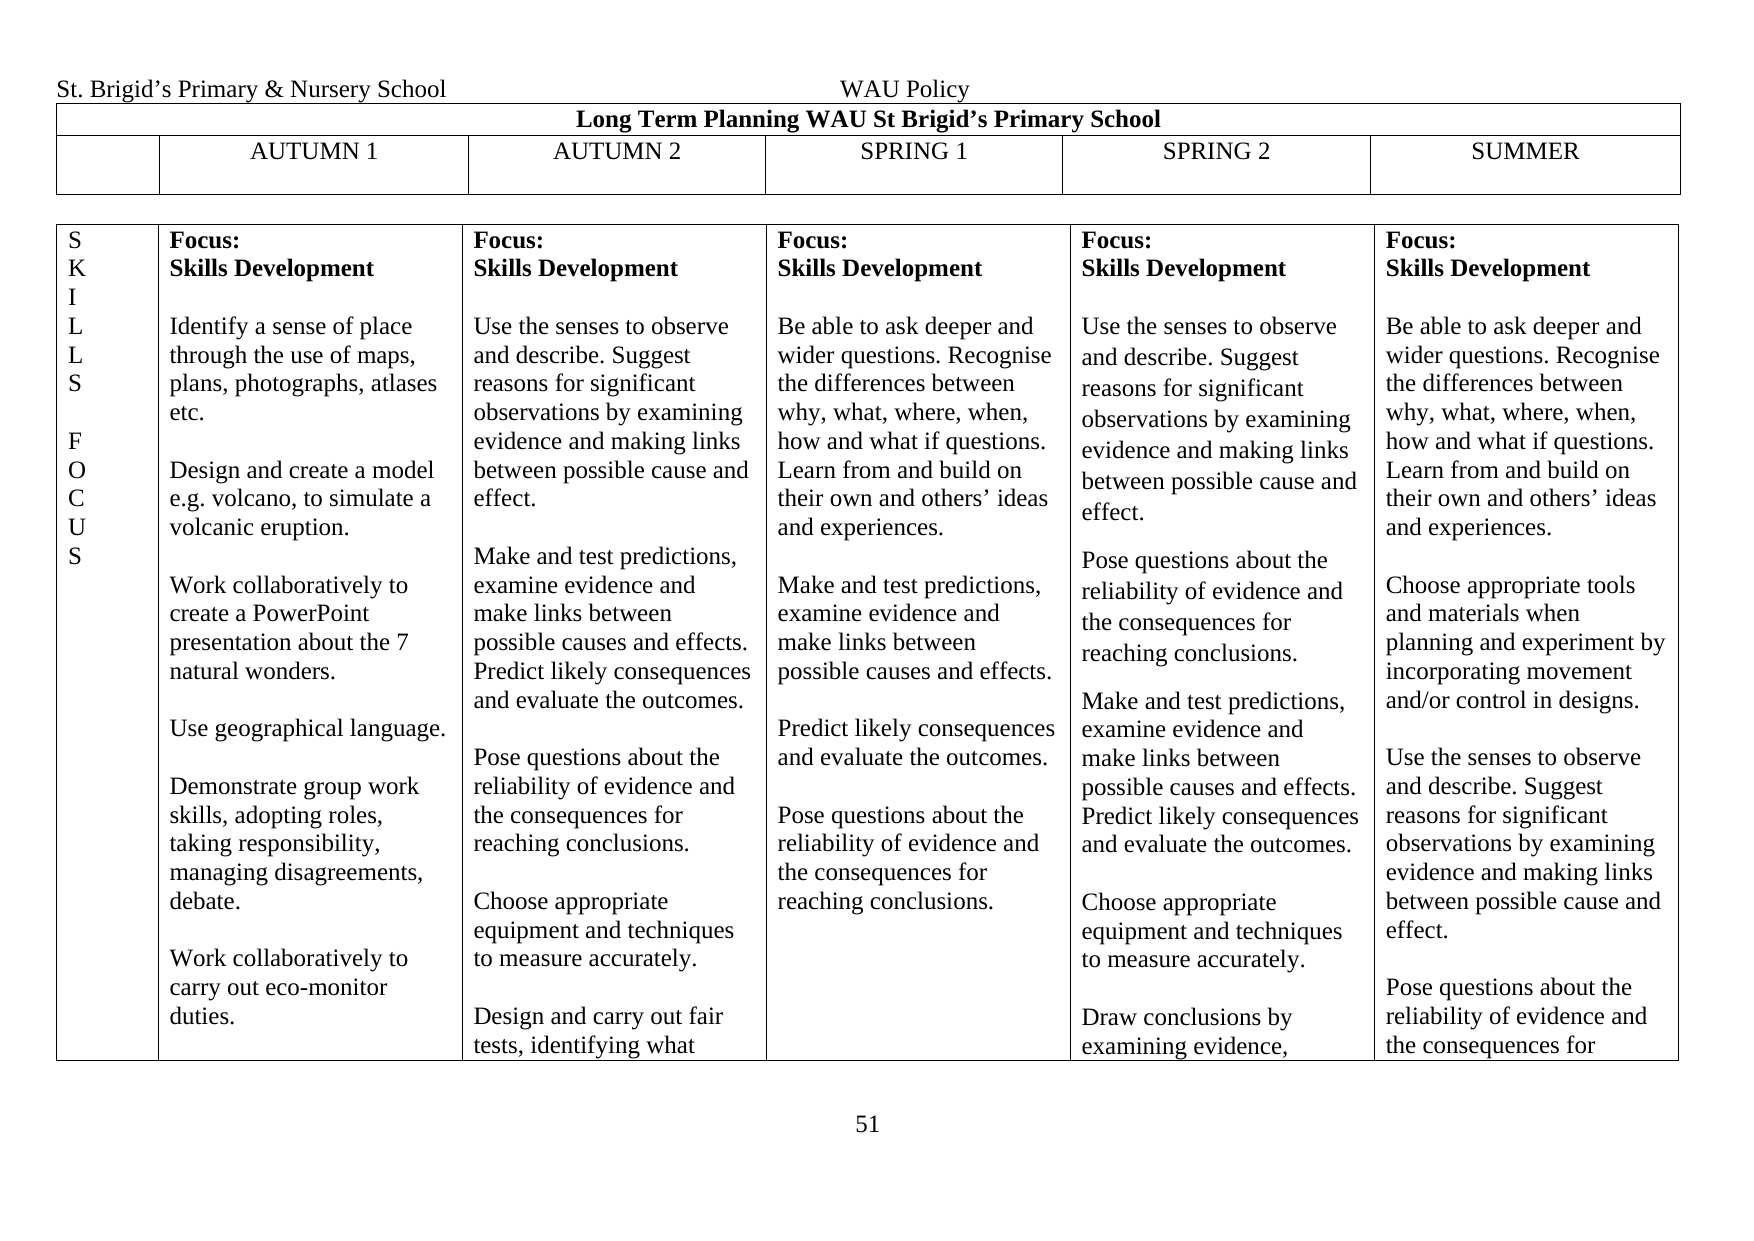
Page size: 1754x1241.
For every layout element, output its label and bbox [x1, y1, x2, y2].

table_cell [1071, 225, 1374, 1059]
table_cell [1375, 225, 1678, 1059]
table_cell [463, 225, 766, 1059]
table_cell [57, 225, 158, 1059]
table_cell [767, 225, 1070, 1059]
table_cell [159, 225, 462, 1059]
